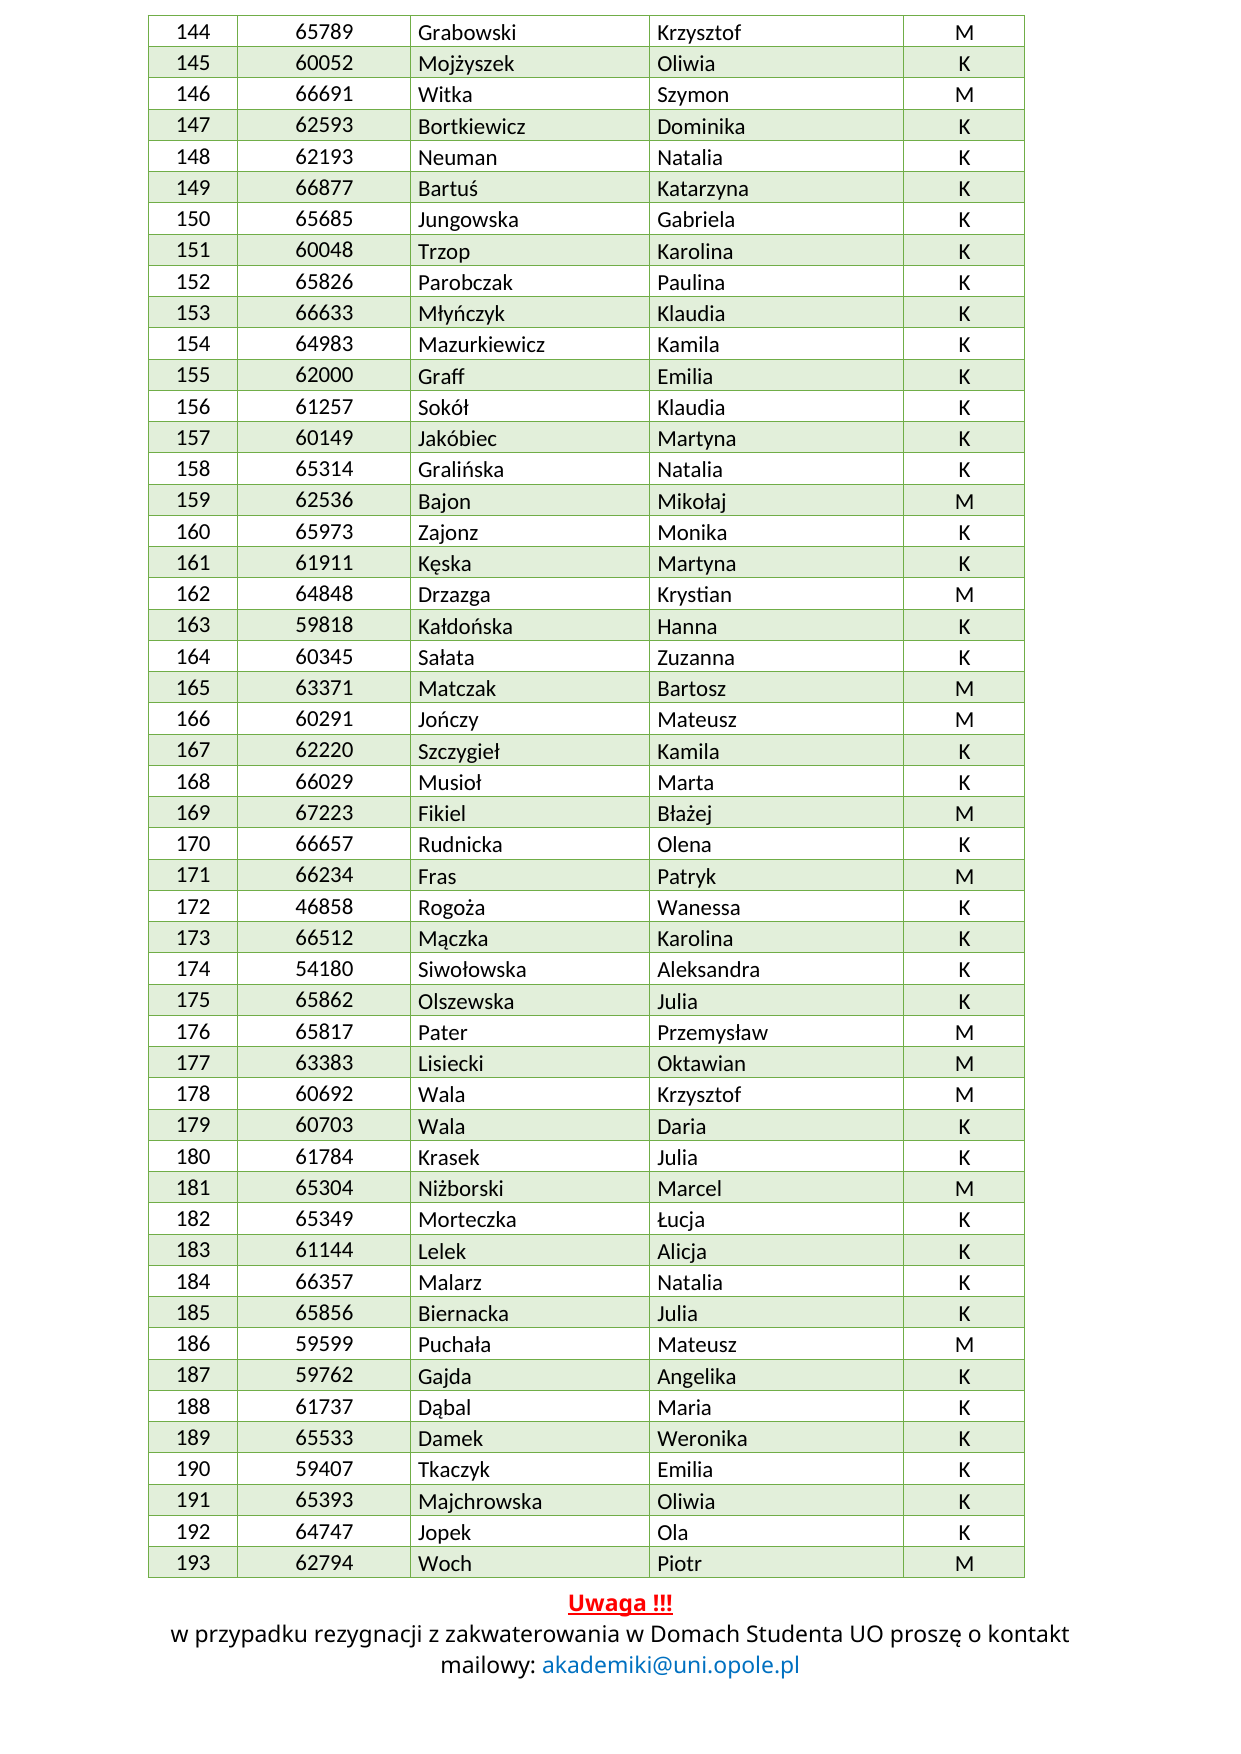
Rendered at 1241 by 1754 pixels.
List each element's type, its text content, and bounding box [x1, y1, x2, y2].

table_cell Wanessa [650, 891, 903, 921]
table_cell 191 [149, 1485, 237, 1515]
table_cell K [904, 1516, 1024, 1546]
table_cell 61911 [238, 547, 410, 577]
table_cell 62193 [238, 141, 410, 171]
table_cell 181 [149, 1172, 237, 1202]
table_cell Julia [650, 985, 903, 1015]
table_cell Lisiecki [411, 1047, 649, 1077]
table_cell K [904, 1360, 1024, 1390]
table_cell Olszewska [411, 985, 649, 1015]
table_cell Sokół [411, 391, 649, 421]
table_cell 66234 [238, 860, 410, 890]
table_cell Pater [411, 1016, 649, 1046]
table_cell K [904, 453, 1024, 483]
table_cell 60345 [238, 641, 410, 671]
table_cell Mateusz [650, 1328, 903, 1358]
table_cell 167 [149, 735, 237, 765]
table_cell 182 [149, 1203, 237, 1233]
table_cell 59818 [238, 610, 410, 640]
table_cell Daria [650, 1110, 903, 1140]
table_cell Trzop [411, 235, 649, 265]
table_cell K [904, 1297, 1024, 1327]
table_cell 183 [149, 1235, 237, 1265]
table_cell K [904, 891, 1024, 921]
table_cell Monika [650, 516, 903, 546]
table_cell Natalia [650, 141, 903, 171]
table_cell K [904, 141, 1024, 171]
table_cell Karolina [650, 922, 903, 952]
table_cell Oktawian [650, 1047, 903, 1077]
table_cell 165 [149, 672, 237, 702]
table_cell K [904, 1391, 1024, 1421]
table_cell Biernacka [411, 1297, 649, 1327]
table_cell K [904, 1203, 1024, 1233]
table_cell K [904, 516, 1024, 546]
table_cell K [904, 1422, 1024, 1452]
table_cell Mazurkiewicz [411, 328, 649, 358]
table_cell 60149 [238, 422, 410, 452]
table_cell K [904, 360, 1024, 390]
table_cell 176 [149, 1016, 237, 1046]
table_cell 60703 [238, 1110, 410, 1140]
table_cell 161 [149, 547, 237, 577]
table_cell 173 [149, 922, 237, 952]
table_cell K [904, 766, 1024, 796]
table_cell K [904, 235, 1024, 265]
table_cell 66877 [238, 172, 410, 202]
table_cell Matczak [411, 672, 649, 702]
table_cell M [904, 797, 1024, 827]
table_cell Bartosz [650, 672, 903, 702]
table_cell K [904, 391, 1024, 421]
table_cell Mateusz [650, 703, 903, 733]
table_cell Krystian [650, 578, 903, 608]
table_cell 65856 [238, 1297, 410, 1327]
table_cell 63383 [238, 1047, 410, 1077]
table_cell Bortkiewicz [411, 110, 649, 140]
table_cell Lelek [411, 1235, 649, 1265]
table_cell 65826 [238, 266, 410, 296]
table_cell 185 [149, 1297, 237, 1327]
table_cell 67223 [238, 797, 410, 827]
table_cell Jungowska [411, 203, 649, 233]
table_cell Jończy [411, 703, 649, 733]
table_cell M [904, 1016, 1024, 1046]
table_cell 60692 [238, 1078, 410, 1108]
table_cell Bajon [411, 485, 649, 515]
table_cell 180 [149, 1141, 237, 1171]
table_cell Gabriela [650, 203, 903, 233]
table_cell 65314 [238, 453, 410, 483]
table_cell 61144 [238, 1235, 410, 1265]
table_cell 152 [149, 266, 237, 296]
table_cell 65973 [238, 516, 410, 546]
table_cell Martyna [650, 547, 903, 577]
table_cell 60052 [238, 47, 410, 77]
table_cell Zuzanna [650, 641, 903, 671]
table_cell Zajonz [411, 516, 649, 546]
table_cell Kałdońska [411, 610, 649, 640]
table_cell Majchrowska [411, 1485, 649, 1515]
table_cell 66029 [238, 766, 410, 796]
table_cell K [904, 953, 1024, 983]
table_cell M [904, 672, 1024, 702]
table_cell Dąbal [411, 1391, 649, 1421]
table_cell K [904, 735, 1024, 765]
table_cell Tkaczyk [411, 1453, 649, 1483]
table_cell Rogoża [411, 891, 649, 921]
table_cell Dominika [650, 110, 903, 140]
table_cell 148 [149, 141, 237, 171]
table_cell Ola [650, 1516, 903, 1546]
table_cell Graff [411, 360, 649, 390]
table_cell 64747 [238, 1516, 410, 1546]
table_cell 62000 [238, 360, 410, 390]
table_cell 66512 [238, 922, 410, 952]
table_cell Marta [650, 766, 903, 796]
table_cell Hanna [650, 610, 903, 640]
table_cell 189 [149, 1422, 237, 1452]
table_cell Parobczak [411, 266, 649, 296]
table_cell 60291 [238, 703, 410, 733]
table_cell Łucja [650, 1203, 903, 1233]
table_cell K [904, 985, 1024, 1015]
table_cell M [904, 860, 1024, 890]
table_cell Oliwia [650, 47, 903, 77]
table_cell K [904, 1485, 1024, 1515]
table_cell M [904, 1047, 1024, 1077]
table_cell Katarzyna [650, 172, 903, 202]
table_cell 147 [149, 110, 237, 140]
table_cell Gralińska [411, 453, 649, 483]
table_cell Damek [411, 1422, 649, 1452]
table_cell 62536 [238, 485, 410, 515]
table_cell Wala [411, 1078, 649, 1108]
table_cell Szczygieł [411, 735, 649, 765]
table_cell Sałata [411, 641, 649, 671]
table_cell 65533 [238, 1422, 410, 1452]
table_cell Błażej [650, 797, 903, 827]
table_cell Puchała [411, 1328, 649, 1358]
table_cell Klaudia [650, 297, 903, 327]
table_cell M [904, 578, 1024, 608]
table_cell Alicja [650, 1235, 903, 1265]
table_cell 157 [149, 422, 237, 452]
table_cell Emilia [650, 360, 903, 390]
table_cell Mikołaj [650, 485, 903, 515]
table_cell K [904, 547, 1024, 577]
table_cell 168 [149, 766, 237, 796]
table_cell Przemysław [650, 1016, 903, 1046]
table_cell Julia [650, 1141, 903, 1171]
table_cell 65349 [238, 1203, 410, 1233]
table_cell K [904, 110, 1024, 140]
table_cell Karolina [650, 235, 903, 265]
table_cell 192 [149, 1516, 237, 1546]
table_cell K [904, 922, 1024, 952]
table_cell 59762 [238, 1360, 410, 1390]
table_cell 149 [149, 172, 237, 202]
table_cell 144 [149, 16, 237, 46]
table_cell Maria [650, 1391, 903, 1421]
table_cell 169 [149, 797, 237, 827]
table_cell Klaudia [650, 391, 903, 421]
table_cell Wala [411, 1110, 649, 1140]
table_cell K [904, 328, 1024, 358]
table_cell M [904, 78, 1024, 108]
table_cell Morteczka [411, 1203, 649, 1233]
table_cell 155 [149, 360, 237, 390]
table_cell Natalia [650, 1266, 903, 1296]
table_cell Paulina [650, 266, 903, 296]
table_cell 179 [149, 1110, 237, 1140]
table_cell Fikiel [411, 797, 649, 827]
table_cell M [904, 1547, 1024, 1577]
table_cell Siwołowska [411, 953, 649, 983]
table_cell Krasek [411, 1141, 649, 1171]
table_cell 61257 [238, 391, 410, 421]
table_cell K [904, 1235, 1024, 1265]
table_cell Kamila [650, 735, 903, 765]
table_cell 66657 [238, 828, 410, 858]
table_cell Krzysztof [650, 16, 903, 46]
table_cell K [904, 203, 1024, 233]
table_cell 166 [149, 703, 237, 733]
table_cell 154 [149, 328, 237, 358]
table_cell 171 [149, 860, 237, 890]
table_cell Malarz [411, 1266, 649, 1296]
table_cell 186 [149, 1328, 237, 1358]
table_cell 156 [149, 391, 237, 421]
table_cell 184 [149, 1266, 237, 1296]
table_cell Rudnicka [411, 828, 649, 858]
table_cell 146 [149, 78, 237, 108]
table_cell M [904, 16, 1024, 46]
table_cell 65685 [238, 203, 410, 233]
table_cell 174 [149, 953, 237, 983]
table_cell Drzazga [411, 578, 649, 608]
table_cell M [904, 1172, 1024, 1202]
table_cell 66357 [238, 1266, 410, 1296]
table_cell 62593 [238, 110, 410, 140]
table_cell 145 [149, 47, 237, 77]
table_cell Piotr [650, 1547, 903, 1577]
table_cell 65304 [238, 1172, 410, 1202]
table_cell 153 [149, 297, 237, 327]
table_cell 158 [149, 453, 237, 483]
table_cell Szymon [650, 78, 903, 108]
table_cell 60048 [238, 235, 410, 265]
table_cell Angelika [650, 1360, 903, 1390]
table_cell K [904, 1266, 1024, 1296]
table_cell 65393 [238, 1485, 410, 1515]
table_cell Musioł [411, 766, 649, 796]
table_cell Natalia [650, 453, 903, 483]
table_cell 159 [149, 485, 237, 515]
table_cell Emilia [650, 1453, 903, 1483]
table_cell Gajda [411, 1360, 649, 1390]
table_cell 59407 [238, 1453, 410, 1483]
table_cell Niżborski [411, 1172, 649, 1202]
table_cell Olena [650, 828, 903, 858]
table_cell 54180 [238, 953, 410, 983]
table_cell 193 [149, 1547, 237, 1577]
table_cell 64848 [238, 578, 410, 608]
table_cell Neuman [411, 141, 649, 171]
table_cell M [904, 703, 1024, 733]
table_cell 63371 [238, 672, 410, 702]
table_cell 177 [149, 1047, 237, 1077]
table_cell K [904, 266, 1024, 296]
table_cell Kęska [411, 547, 649, 577]
table_cell 172 [149, 891, 237, 921]
table_cell 163 [149, 610, 237, 640]
table_cell Grabowski [411, 16, 649, 46]
table_cell 62794 [238, 1547, 410, 1577]
table_cell M [904, 485, 1024, 515]
table_cell 175 [149, 985, 237, 1015]
table_cell Krzysztof [650, 1078, 903, 1108]
table_cell K [904, 1141, 1024, 1171]
table_cell 62220 [238, 735, 410, 765]
table_cell 190 [149, 1453, 237, 1483]
table_cell Marcel [650, 1172, 903, 1202]
table_cell 66633 [238, 297, 410, 327]
table_cell K [904, 297, 1024, 327]
table_cell Julia [650, 1297, 903, 1327]
table_cell Oliwia [650, 1485, 903, 1515]
table_cell 65862 [238, 985, 410, 1015]
table_cell 178 [149, 1078, 237, 1108]
table_cell 160 [149, 516, 237, 546]
table_cell 187 [149, 1360, 237, 1390]
table_cell K [904, 47, 1024, 77]
table_cell Woch [411, 1547, 649, 1577]
table_cell K [904, 828, 1024, 858]
table_cell Witka [411, 78, 649, 108]
table_cell 59599 [238, 1328, 410, 1358]
table_cell 61737 [238, 1391, 410, 1421]
table_cell Bartuś [411, 172, 649, 202]
table_cell 170 [149, 828, 237, 858]
table_cell K [904, 172, 1024, 202]
table_cell Aleksandra [650, 953, 903, 983]
table_cell Mojżyszek [411, 47, 649, 77]
table_cell 66691 [238, 78, 410, 108]
table_cell K [904, 641, 1024, 671]
table_cell 65789 [238, 16, 410, 46]
table_cell Młyńczyk [411, 297, 649, 327]
table_cell K [904, 610, 1024, 640]
table_cell Mączka [411, 922, 649, 952]
table_cell K [904, 422, 1024, 452]
table_cell 151 [149, 235, 237, 265]
table_cell K [904, 1110, 1024, 1140]
table_cell Martyna [650, 422, 903, 452]
table_cell Patryk [650, 860, 903, 890]
table_cell Kamila [650, 328, 903, 358]
table_cell 164 [149, 641, 237, 671]
table_cell K [904, 1453, 1024, 1483]
table_cell 65817 [238, 1016, 410, 1046]
table_cell Fras [411, 860, 649, 890]
table_cell 61784 [238, 1141, 410, 1171]
table_cell 150 [149, 203, 237, 233]
table_cell Weronika [650, 1422, 903, 1452]
table_cell 64983 [238, 328, 410, 358]
table_cell 46858 [238, 891, 410, 921]
table_cell 162 [149, 578, 237, 608]
table_cell 188 [149, 1391, 237, 1421]
table_cell Jopek [411, 1516, 649, 1546]
table_cell Jakóbiec [411, 422, 649, 452]
table_cell M [904, 1328, 1024, 1358]
table_cell M [904, 1078, 1024, 1108]
